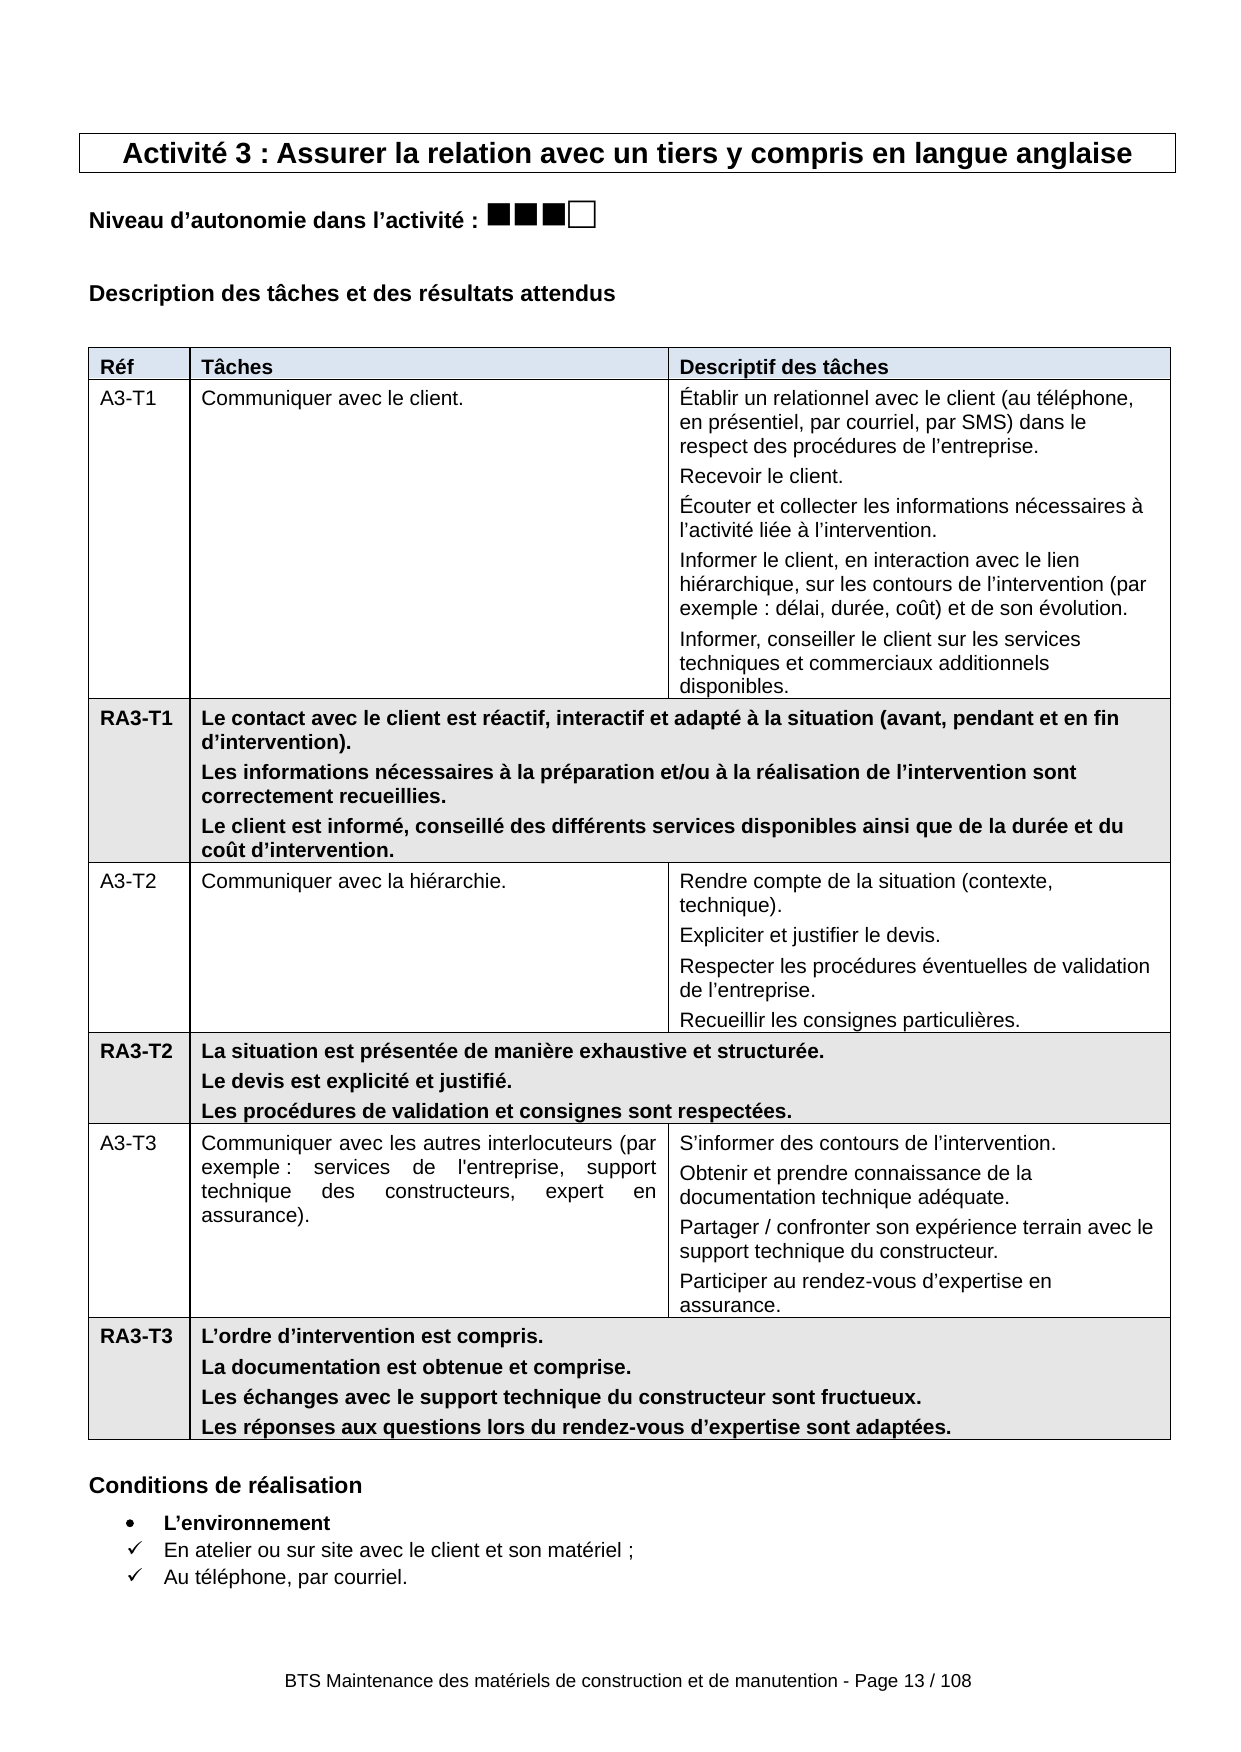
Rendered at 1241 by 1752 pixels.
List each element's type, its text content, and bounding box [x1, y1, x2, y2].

table_cell La situation est présentée de manière exhaustive et structurée. Le devis est explicité et justifié. Les procédures de validation et consignes sont respectées. [191, 1033, 1170, 1123]
table_cell Communiquer avec la hiérarchie. [191, 863, 668, 1032]
list Conditions de réalisation [89, 1472, 1167, 1498]
list Au téléphone, par courriel. [126, 1565, 1167, 1589]
table_cell RA3-T1 [89, 699, 189, 862]
table_cell A3-T2 [89, 863, 189, 1032]
text Niveau d’autonomie dans l’activité : ■■■□ [89, 185, 1167, 238]
table_cell RA3-T3 [89, 1318, 189, 1439]
table_cell S’informer des contours de l’intervention. Obtenir et prendre connaissance de la documentation technique adéquate. Partager / confronter son expérience terrain avec le support technique du constructeur. Participer au rendez-vous d’expertise en assurance. [669, 1124, 1170, 1317]
list En atelier ou sur site avec le client et son matériel ; [126, 1538, 1167, 1562]
text Activité 3 : Assurer la relation avec un tiers y compris en langue anglaise [80, 134, 1175, 172]
list Description des tâches et des résultats attendus [89, 280, 1167, 306]
table_cell Communiquer avec le client. [191, 380, 668, 698]
table_cell Établir un relationnel avec le client (au téléphone, en présentiel, par courriel, par SMS) dans le respect des procédures de l’entreprise. Recevoir le client. Écouter et collecter les informations nécessaires à l’activité liée à l’intervention. Informer le client, en interaction avec le lien hiérarchique, sur les contours de l’intervention (par exemple : délai, durée, coût) et de son évolution. Informer, conseiller le client sur les services techniques et commerciaux additionnels disponibles. [669, 380, 1170, 698]
table_cell Communiquer avec les autres interlocuteurs (par exemple : services de l'entreprise, support technique des constructeurs, expert en assurance). [191, 1124, 668, 1317]
table_cell A3-T1 [89, 380, 189, 698]
table_header Tâches [191, 348, 668, 378]
table_cell Le contact avec le client est réactif, interactif et adapté à la situation (avant, pendant et en fin d’intervention). Les informations nécessaires à la préparation et/ou à la réalisation de l’intervention sont correctement recueillies. Le client est informé, conseillé des différents services disponibles ainsi que de la durée et du coût d’intervention. [191, 699, 1170, 862]
table_cell L’ordre d’intervention est compris. La documentation est obtenue et comprise. Les échanges avec le support technique du constructeur sont fructueux. Les réponses aux questions lors du rendez-vous d’expertise sont adaptées. [191, 1318, 1170, 1439]
table_cell A3-T3 [89, 1124, 189, 1317]
table_header Descriptif des tâches [669, 348, 1170, 378]
table_header Réf [89, 348, 189, 378]
table_cell Rendre compte de la situation (contexte, technique). Expliciter et justifier le devis. Respecter les procédures éventuelles de validation de l’entreprise. Recueillir les consignes particulières. [669, 863, 1170, 1032]
list L’environnement [126, 1511, 1167, 1535]
table_cell RA3-T2 [89, 1033, 189, 1123]
